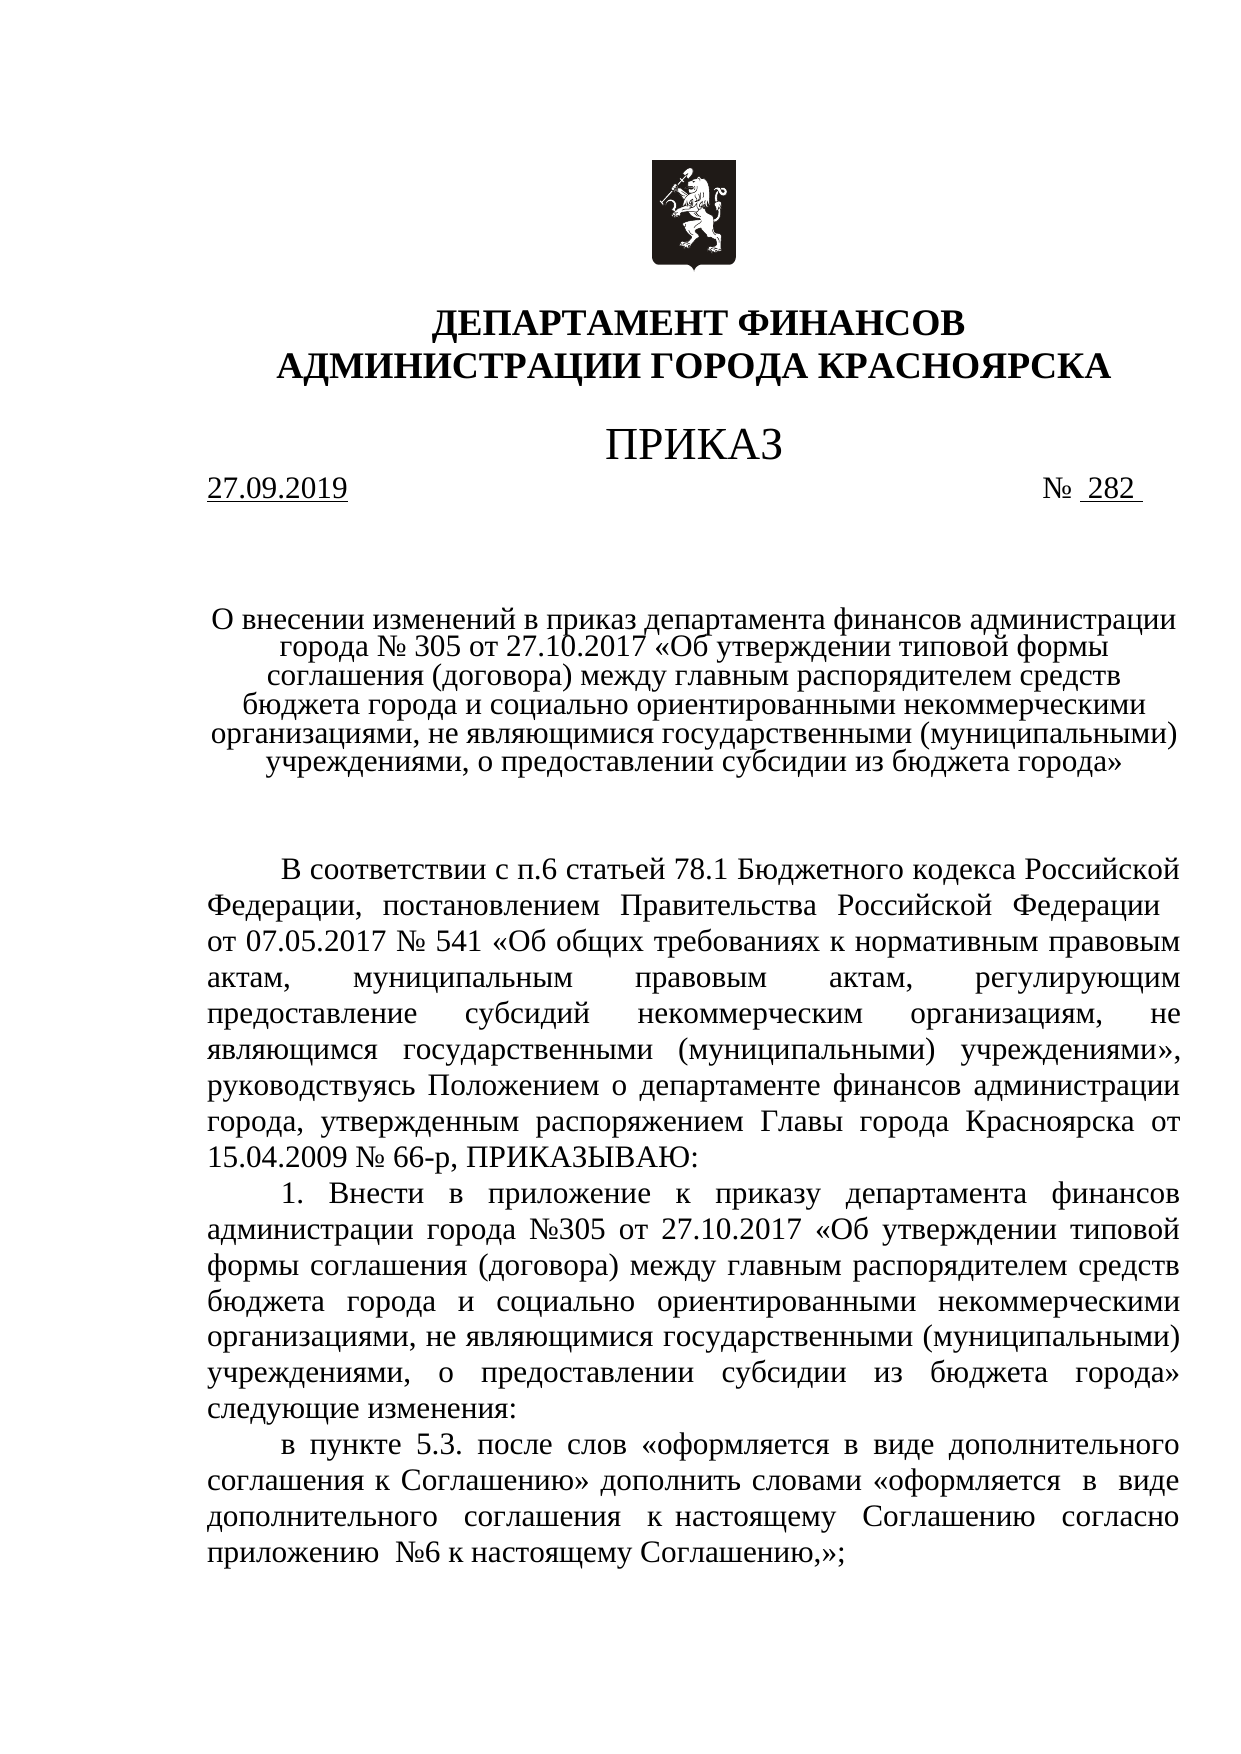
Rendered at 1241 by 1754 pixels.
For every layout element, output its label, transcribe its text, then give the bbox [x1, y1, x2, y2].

text О внесении изменений в приказ департамента финансов администрации города № 305 от 27.10.2017 «Об утверждении типовой формы соглашения (договора) между главным распорядителем средств бюджета города и социально ориентированными некоммерческими организациями, не являющимися государственными (муниципальными) учреждениями, о предоставлении субсидии из бюджета города» [207, 606, 1182, 779]
text в пункте 5.3. после слов «оформляется в виде дополнительного соглашения к Соглашению» дополнить словами «оформляется в виде дополнительного соглашения к настоящему Соглашению согласно приложению №6 к настоящему Соглашению,»; [207, 1426, 1181, 1569]
subtitle АДМИНИСТРАЦИИ ГОРОДА КРАСНОЯРСКА [207, 344, 1181, 387]
subtitle 27.09.2019 № 282 [207, 469, 1181, 506]
text В соответствии с п.6 статьей 78.1 Бюджетного кодекса Российской Федерации, постановлением Правительства Российской Федерации от 07.05.2017 № 541 «Об общих требованиях к нормативным правовым актам, муниципальным правовым актам, регулирующим предоставление субсидий некоммерческим организациям, не являющимся государственными (муниципальными) учреждениями», руководствуясь Положением о департаменте финансов администрации города, утвержденным распоряжением Главы города Красноярска от 15.04.2009 № 66-р, ПРИКАЗЫВАЮ: [207, 851, 1181, 1174]
text 1. Внести в приложение к приказу департамента финансов администрации города №305 от 27.10.2017 «Об утверждении типовой формы соглашения (договора) между главным распорядителем средств бюджета города и социально ориентированными некоммерческими организациями, не являющимися государственными (муниципальными) учреждениями, о предоставлении субсидии из бюджета города» следующие изменения: [207, 1174, 1181, 1426]
text ПРИКАЗ [207, 417, 1181, 469]
subtitle ДЕПАРТАМЕНТ ФИНАНСОВ [207, 301, 1181, 344]
